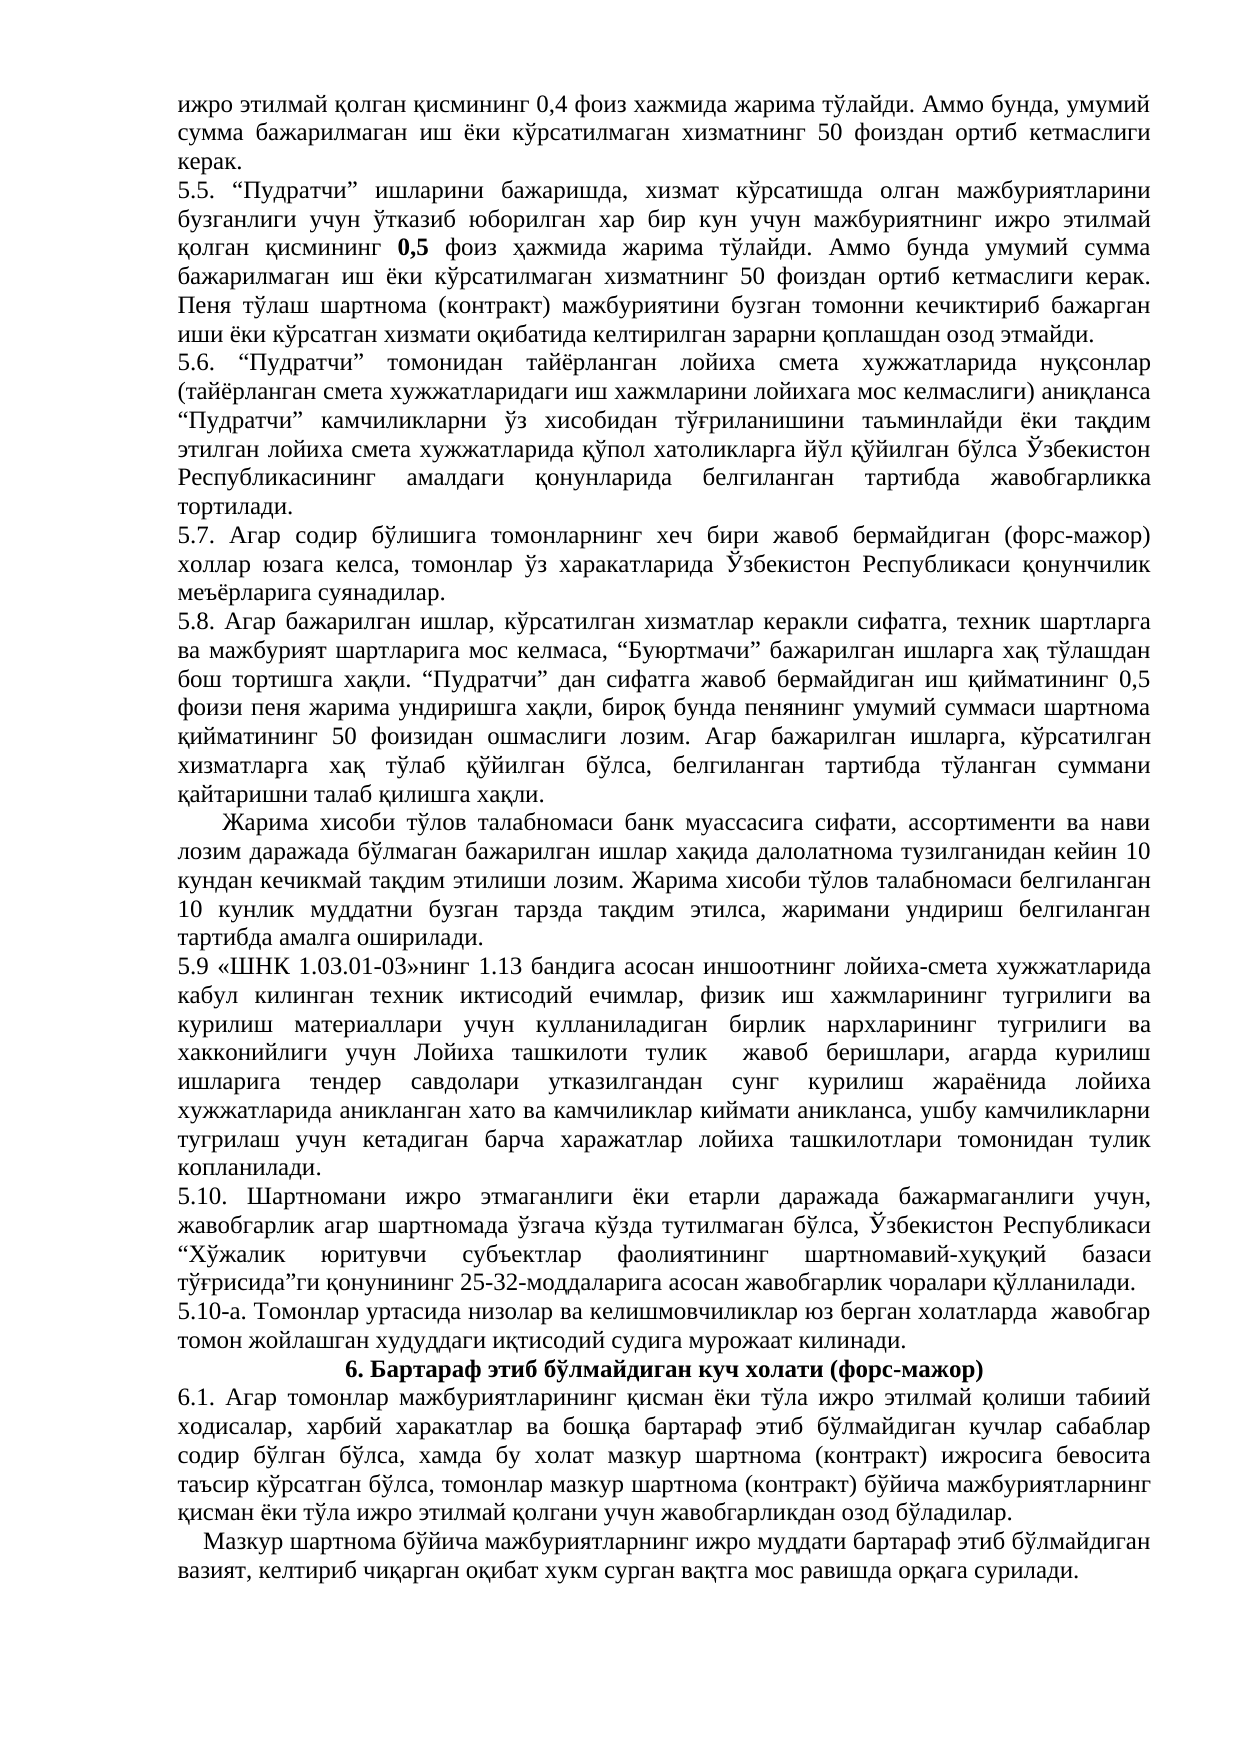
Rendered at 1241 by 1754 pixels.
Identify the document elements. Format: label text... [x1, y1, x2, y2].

text 5.8. Агар бажарилган ишлар, кўрсатилган хизматлар керакли сифатга, техник шартларга ва мажбурият шартларига мос келмаса, “Буюртмачи” бажарилган ишларга хақ тўлашдан бош тортишга хақли. “Пудратчи” дан сифатга жавоб бермайдиган иш қийматининг 0,5 фоизи пеня жарима ундиришга хақли, бироқ бунда пенянинг умумий суммаси шартнома қийматининг 50 фоизидан ошмаслиги лозим. Агар бажарилган ишларга, кўрсатилган хизматларга хақ тўлаб қўйилган бўлса, белгиланган тартибда тўланган суммани қайтаришни талаб қилишга хақли. [177, 606, 1152, 807]
text 6.1. Агар томонлар мажбуриятларининг қисман ёки тўла ижро этилмай қолиши табиий ходисалар, харбий харакатлар ва бошқа бартараф этиб бўлмайдиган кучлар сабаблар содир бўлган бўлса, хамда бу холат мазкур шартнома (контракт) ижросига бевосита таъсир кўрсатган бўлса, томонлар мазкур шартнома (контракт) бўйича мажбуриятларнинг қисман ёки тўла ижро этилмай қолгани учун жавобгарликдан озод бўладилар. [177, 1382, 1152, 1526]
text Жарима хисоби тўлов талабномаси банк муассасига сифати, ассортименти ва нави лозим даражада бўлмаган бажарилган ишлар хақида далолатнома тузилганидан кейин 10 кундан кечикмай тақдим этилиши лозим. Жарима хисоби тўлов талабномаси белгиланган 10 кунлик муддатни бузган тарзда тақдим этилса, жаримани ундириш белгиланган тартибда амалга оширилади. [177, 807, 1152, 951]
text 5.7. Агар содир бўлишига томонларнинг хеч бири жавоб бермайдиган (форс-мажор) холлар юзага келса, томонлар ўз харакатларида Ўзбекистон Республикаси қонунчилик меъёрларига суянадилар. [177, 520, 1152, 606]
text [177, 89, 1152, 175]
text 5.10. Шартномани ижро этмаганлиги ёки етарли даражада бажармаганлиги учун, жавобгарлик агар шартномада ўзгача кўзда тутилмаган бўлса, Ўзбекистон Республикаси “Хўжалик юритувчи субъектлар фаолиятининг шартномавий-хуқуқий базаси тўғрисида”ги қонунининг 25-32-моддаларига асосан жавобгарлик чоралари қўлланилади. [177, 1181, 1152, 1296]
text 6. Бартараф этиб бўлмайдиган куч холати (форс-мажор) [177, 1354, 1152, 1382]
text 5.6. “Пудратчи” томонидан тайёрланган лойиха смета хужжатларида нуқсонлар (тайёрланган смета хужжатларидаги иш хажмларини лойихага мос келмаслиги) аниқланса “Пудратчи” камчиликларни ўз хисобидан тўғриланишини таъминлайди ёки тақдим этилган лойиха смета хужжатларида қўпол хатоликларга йўл қўйилган бўлса Ўзбекистон Республикасининг амалдаги қонунларида белгиланган тартибда жавобгарликка тортилади. [177, 347, 1152, 520]
text 5.10-а. Томонлар уртасида низолар ва келишмовчиликлар юз берган холатларда жавобгар томон жойлашган худуддаги иқтисодий судига мурожаат килинади. [177, 1296, 1152, 1354]
text Мазкур шартнома бўйича мажбуриятларнинг ижро муддати бартараф этиб бўлмайдиган вазият, келтириб чиқарган оқибат хукм сурган вақтга мос равишда орқага сурилади. [177, 1526, 1152, 1584]
text 5.5. “Пудратчи” ишларини бажаришда, хизмат кўрсатишда олган мажбуриятларини бузганлиги учун ўтказиб юборилган хар бир кун учун мажбуриятнинг ижро этилмай қолган қисмининг 0,5 фоиз ҳажмида жарима тўлайди. Аммо бунда умумий сумма бажарилмаган иш ёки кўрсатилмаган хизматнинг 50 фоиздан ортиб кетмаслиги керак. Пеня тўлаш шартнома (контракт) мажбуриятини бузган томонни кечиктириб бажарган иши ёки кўрсатган хизмати оқибатида келтирилган зарарни қоплашдан озод этмайди. [177, 175, 1152, 347]
text 5.9 «ШНК 1.03.01-03»нинг 1.13 бандига асосан иншоотнинг лойиха-смета хужжатларида кабул килинган техник иктисодий ечимлар, физик иш хажмларининг тугрилиги ва курилиш материаллари учун кулланиладиган бирлик нархларининг тугрилиги ва хакконийлиги учун Лойиха ташкилоти тулик жавоб беришлари, агарда курилиш ишларига тендер савдолари утказилгандан сунг курилиш жараёнида лойиха хужжатларида аникланган хато ва камчиликлар киймати аникланса, ушбу камчиликларни тугрилаш учун кетадиган барча харажатлар лойиха ташкилотлари томонидан тулик копланилади. [177, 951, 1152, 1181]
